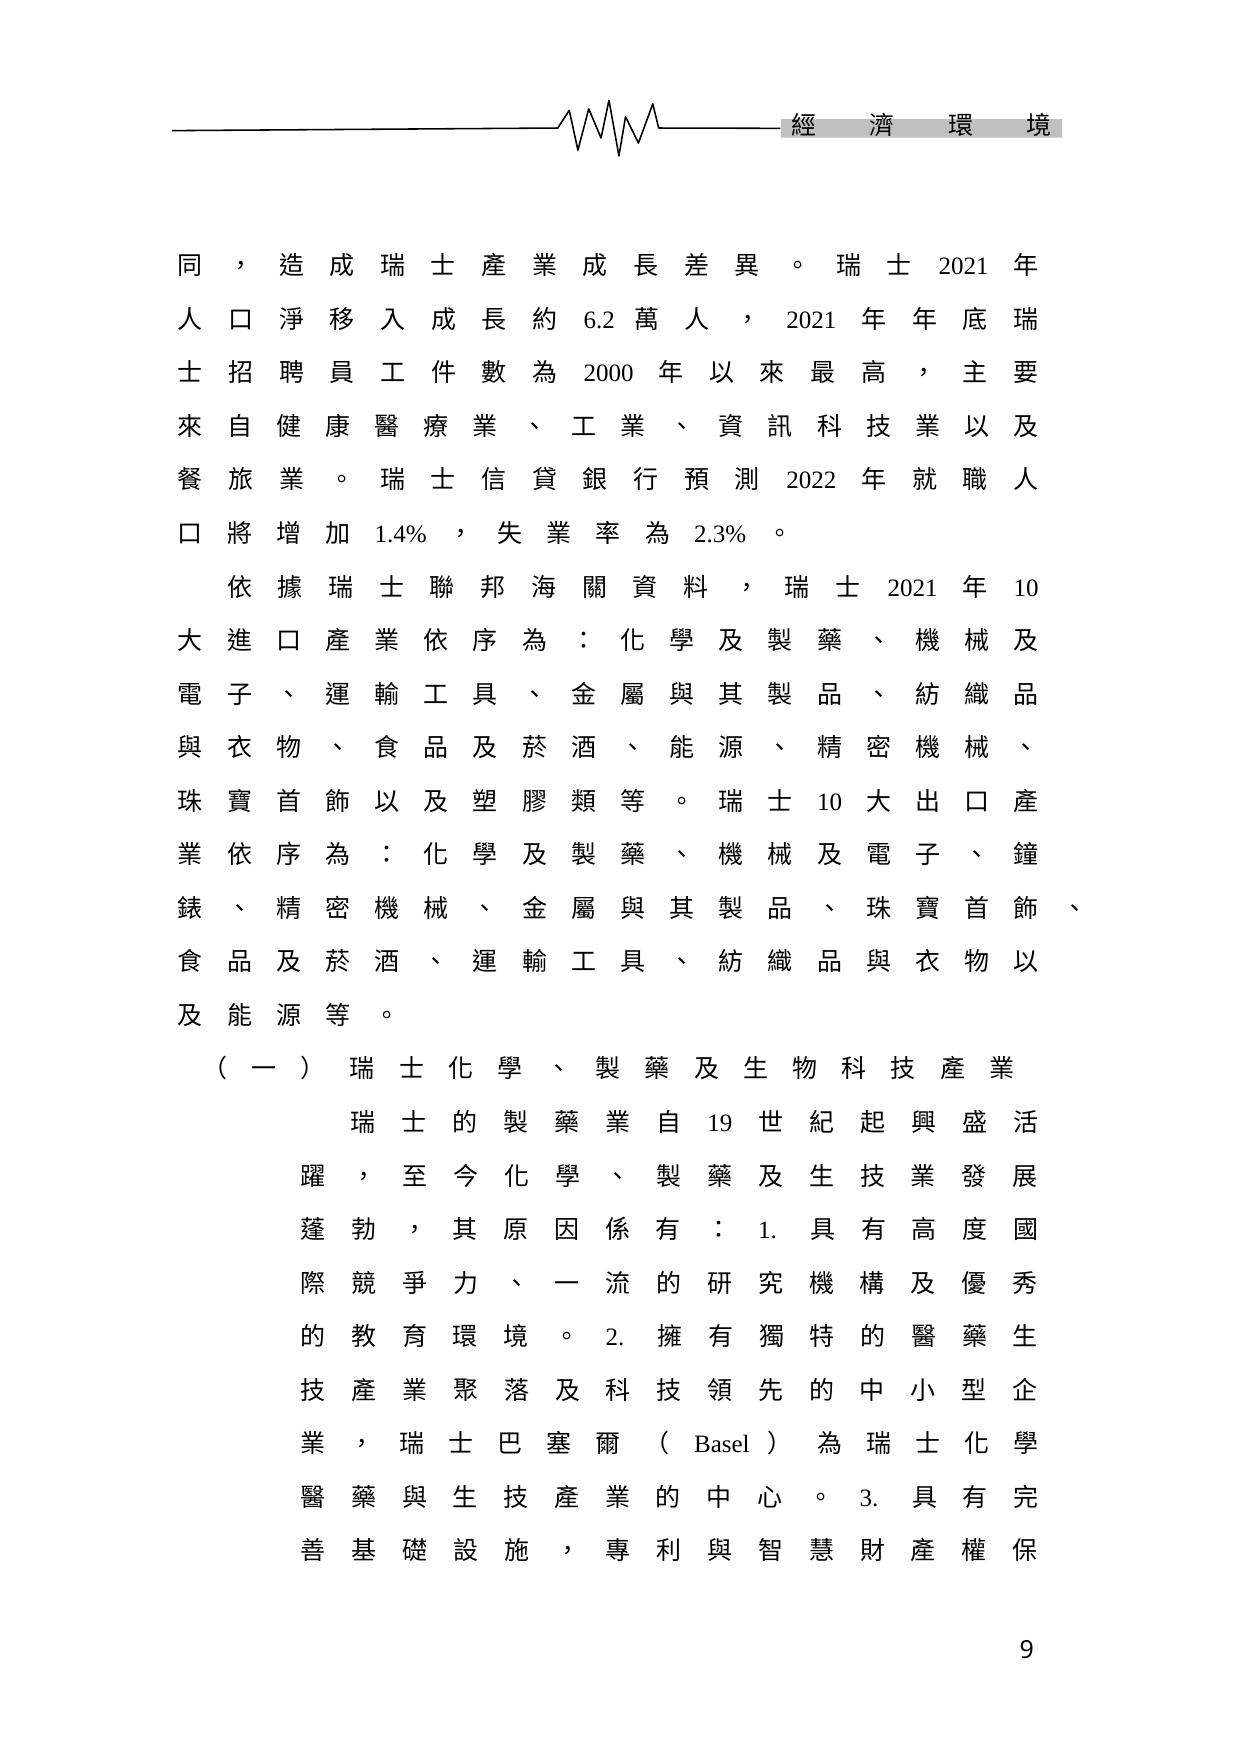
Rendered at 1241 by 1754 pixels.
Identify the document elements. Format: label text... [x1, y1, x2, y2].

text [276, 1094, 1063, 1576]
text （一）瑞士化學、製藥及生物科技產業 [202, 1040, 1063, 1094]
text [178, 237, 1063, 558]
text 依據瑞士聯邦海關資料，瑞士2021年10大進口產業依序為：化學及製藥、機械及電子、運輸工具、金屬與其製品、紡織品與衣物、食品及菸酒、能源、精密機械、珠寶首飾以及塑膠類等。瑞士10大出口產業依序為：化學及製藥、機械及電子、鐘錶、精密機械、金屬與其製品、珠寶首飾、食品及菸酒、運輸工具、紡織品與衣物以及能源等。 [178, 558, 1063, 1040]
